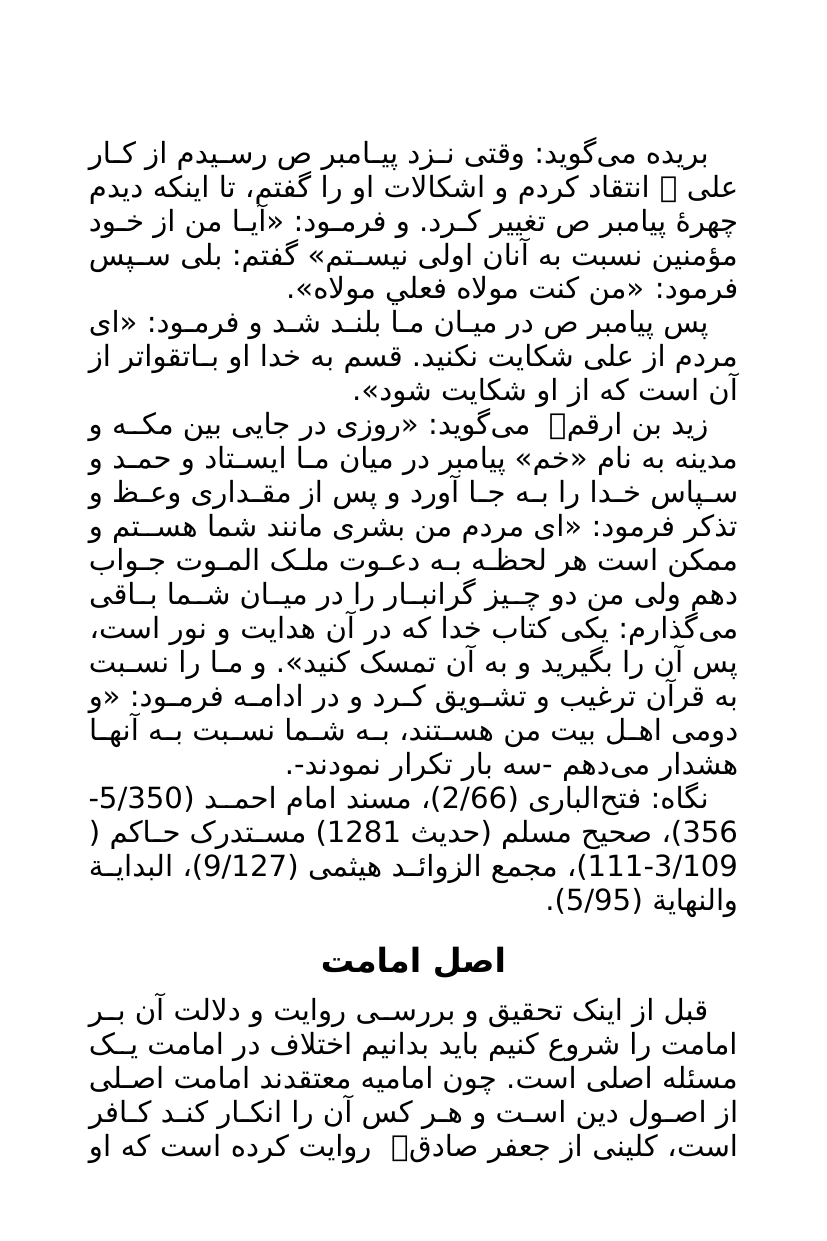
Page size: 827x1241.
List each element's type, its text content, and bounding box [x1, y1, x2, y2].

text نگاه: فتح‌الباری (2/66)، مسند امام احمد (5/350-356)، صحیح مسلم (حدیث 1281) مستدرک حاکم (3/109-111)، مجمع الزوائد هیثمی (9/127)، البدایة والنهایة (5/95). [89, 781, 738, 917]
text زید بن ارقم می‌گوید: «روزی در جایی بین مکه و مدینه به نام «خم» پیامبر در میان ما ایستاد و حمد و سپاس خدا را به جا آورد و پس از مقداری وعظ و تذکر فرمود: «ای مردم من بشری مانند شما هستم و ممکن است هر لحظه به دعوت ملک الموت جواب دهم ولی من دو چیز گرانبار را در میان شما باقی می‌گذارم: یکی کتاب خدا که در آن هدایت و نور است، پس آن را بگیرید و به آن تمسک کنید». و ما را نسبت به قرآن ترغیب و تشویق کرد و در ادامه فرمود: «و دومی اهل بیت من هستند، به شما نسبت به آنها هشدار می‌دهم -سه بار تکرار نمودند-. [89, 408, 738, 781]
text پس پیامبر ص در میان ما بلند شد و فرمود: «ای مردم از علی شکایت نکنید. قسم به خدا او باتقواتر از آن است که از او شکایت شود». [89, 306, 738, 408]
text اصل امامت [89, 942, 738, 981]
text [89, 993, 738, 1163]
text بریده می‌گوید: وقتی نزد پیامبر ص رسیدم از کار علی انتقاد کردم و اشکالات او را گفتم، تا اينكه ديدم چهرۀ پیامبر ص تغییر کرد. و فرمود: «آیا من از خود مؤمنین نسبت به آنان اولی نیستم» گفتم: بلی سپس فرمود: «من كنت مولاه فعلي مولاه». [89, 136, 738, 306]
